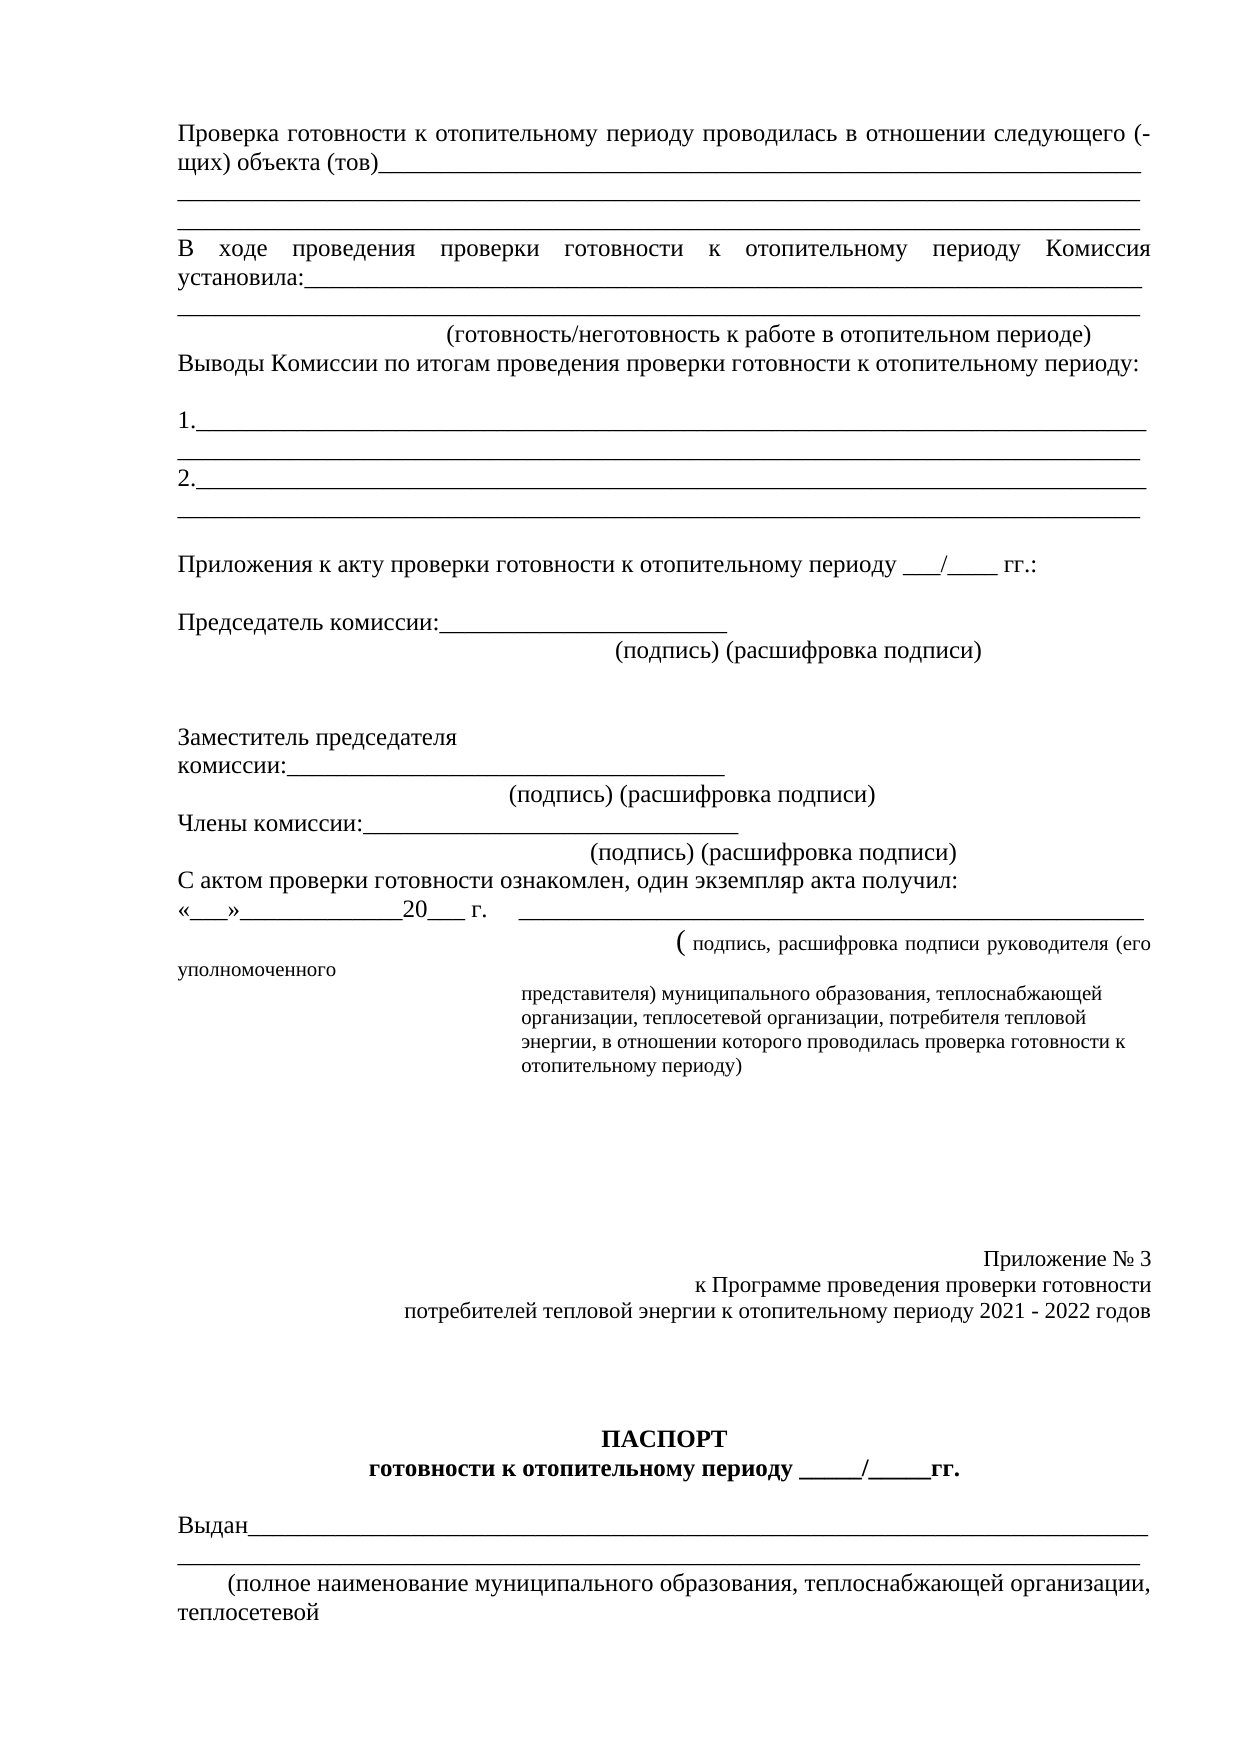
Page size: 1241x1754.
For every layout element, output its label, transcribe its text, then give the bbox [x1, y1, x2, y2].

text В ходе проведения проверки готовности к отопительному периоду Комиссия установила:________________________________________________________________________________________________________________________________________________ [177, 233, 1152, 319]
text Приложение № 3 [177, 1245, 1152, 1271]
text Выдан_____________________________________________________________________________________________________________________________________________________ [177, 1511, 1152, 1568]
text (подпись) (расшифровка подписи) [177, 636, 1152, 664]
text (подпись) (расшифровка подписи) [177, 837, 1152, 866]
text «___»_____________20___ г. __________________________________________________ [177, 894, 1152, 923]
text (подпись, расшифровка подписи руководителя (его уполномоченного [177, 923, 1152, 981]
text (полное наименование муниципального образования, теплоснабжающей организации, теплосетевой [177, 1568, 1152, 1626]
text потребителей тепловой энергии к отопительному периоду 2021 - 2022 годов [177, 1297, 1152, 1324]
text 1._________________________________________________________________________________________________________________________________________________________ [177, 406, 1152, 463]
text 2._________________________________________________________________________________________________________________________________________________________ [177, 463, 1152, 521]
text Председатель комиссии:_______________________ [177, 607, 1152, 636]
text комиссии:___________________________________ [177, 751, 1152, 779]
text к Программе проведения проверки готовности [177, 1271, 1152, 1297]
text энергии, в отношении которого проводилась проверка готовности к [177, 1029, 1152, 1053]
text готовности к отопительному периоду _____/_____гг. [177, 1453, 1152, 1482]
text отопительному периоду) [177, 1053, 1152, 1077]
text С актом проверки готовности ознакомлен, один экземпляр акта получил: [177, 866, 1152, 894]
text организации, теплосетевой организации, потребителя тепловой [177, 1005, 1152, 1029]
text Заместитель председателя [177, 722, 1152, 751]
text (готовность/неготовность к работе в отопительном периоде) [177, 319, 1152, 348]
text (подпись) (расшифровка подписи) [177, 779, 1152, 808]
text Выводы Комиссии по итогам проведения проверки готовности к отопительному периоду: [177, 348, 1152, 377]
text __________________________________________________________________________________________________________________________________________________________ [177, 176, 1152, 233]
text Члены комиссии:______________________________ [177, 808, 1152, 837]
text Приложения к акту проверки готовности к отопительному периоду ___/____ гг.: [177, 549, 1152, 578]
text ПАСПОРТ [177, 1424, 1152, 1453]
text Проверка готовности к отопительному периоду проводилась в отношении следующего (-щих) объекта (тов)_____________________________________________________________ [177, 118, 1152, 176]
text представителя) муниципального образования, теплоснабжающей [177, 981, 1152, 1005]
